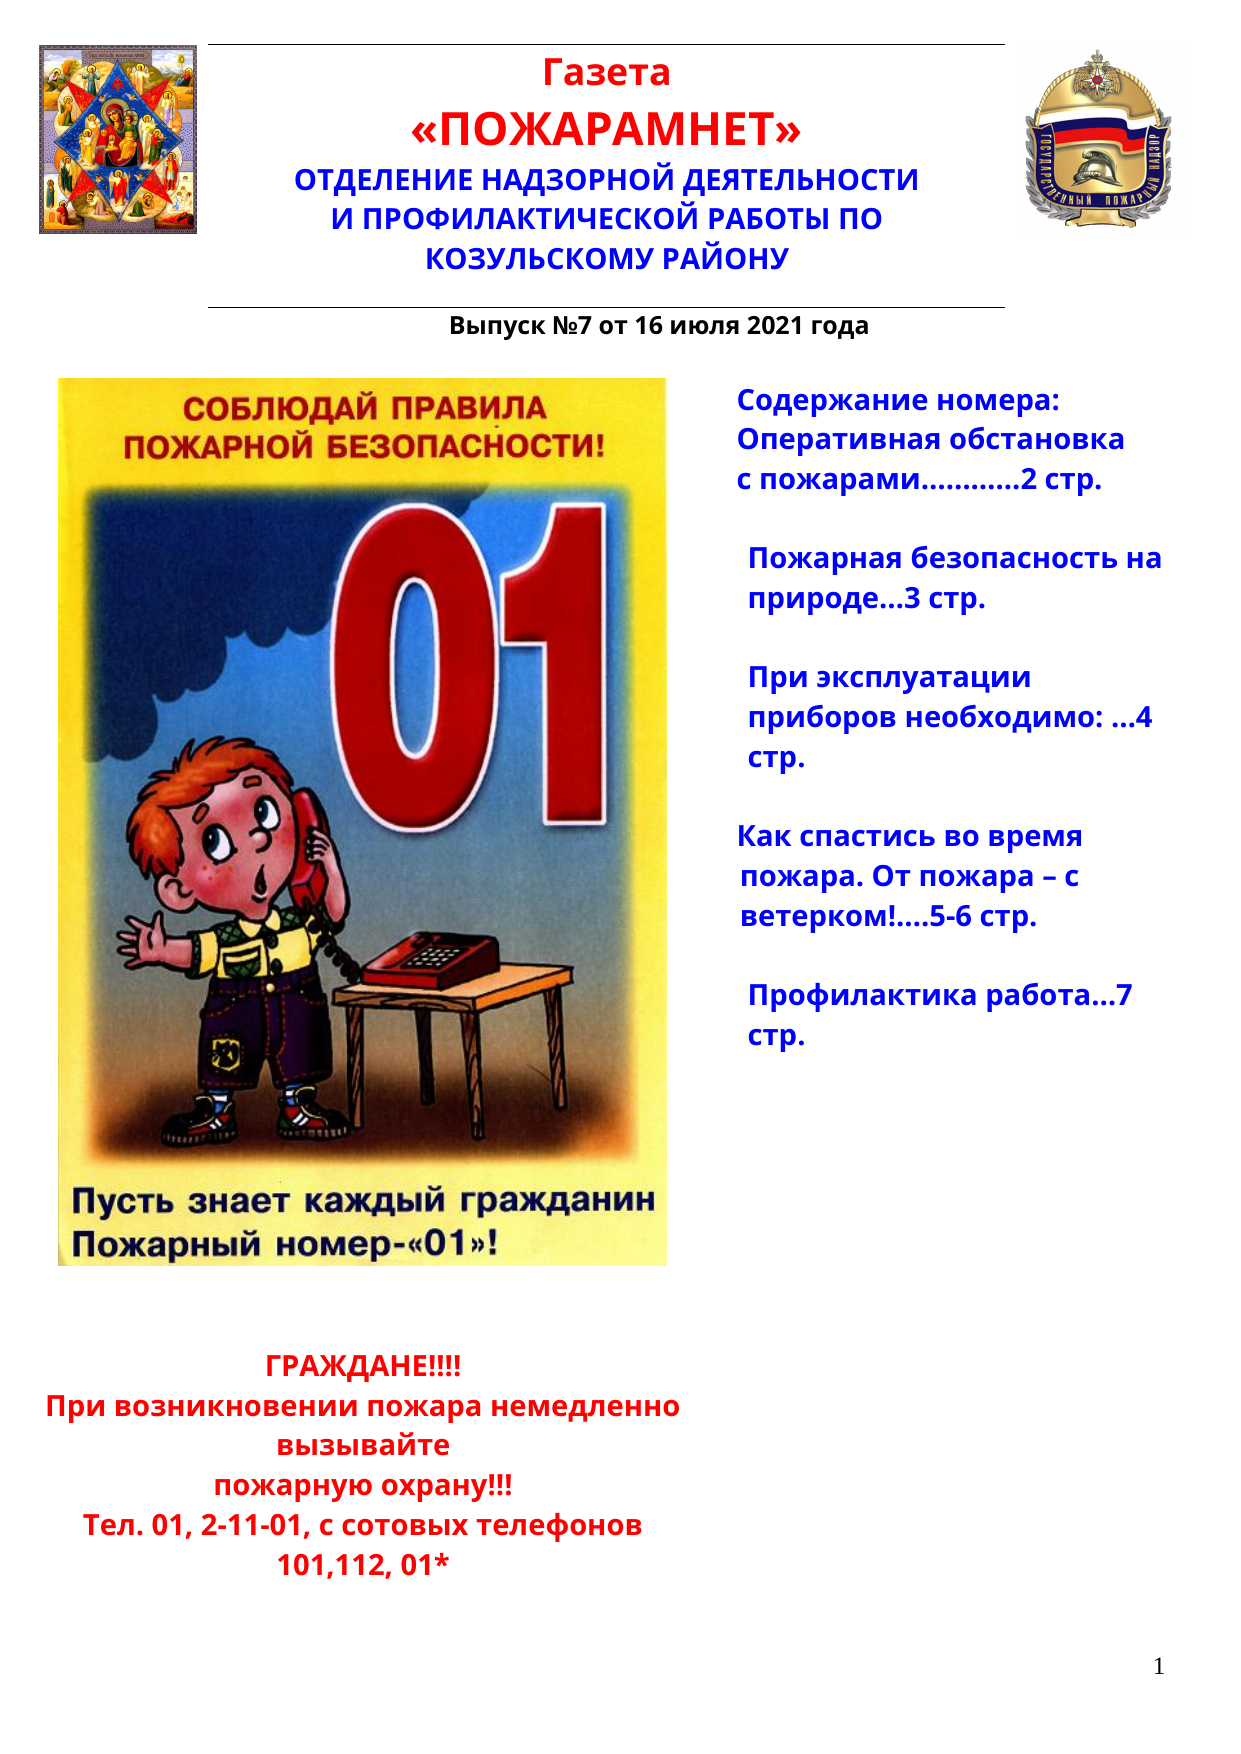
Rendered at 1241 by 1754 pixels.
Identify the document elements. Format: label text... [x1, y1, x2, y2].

table_cell Выпуск №7 от 16 июля 2021 года [16, 307, 1240, 379]
picture [1016, 45, 1188, 234]
picture [39, 45, 197, 234]
table_header [1005, 44, 1178, 307]
table_cell ГРАЖДАНЕ!!!! При возникновении пожара немедленно вызывайте пожарную охрану!!! Тел. 01, 2-11-01, с сотовых телефонов 101,112, 01* [16, 379, 710, 1641]
picture [58, 378, 667, 1266]
table_header [16, 44, 208, 307]
table_header Газета «ПОЖАРАМНЕТ» ОТДЕЛЕНИЕ НАДЗОРНОЙ ДЕЯТЕЛЬНОСТИ И ПРОФИЛАКТИЧЕСКОЙ РАБОТЫ ПО КОЗУЛЬСКОМУ РАЙОНУ [208, 45, 1005, 307]
table_cell Содержание номера: Оперативная обстановка с пожарами………...2 стр. Пожарная безопасность на природе…3 стр. При эксплуатации приборов необходимо: …4 стр. Как спастись во время пожара. От пожара – с ветерком!….5-6 стр. Профилактика работа…7 стр. [710, 379, 1240, 1641]
